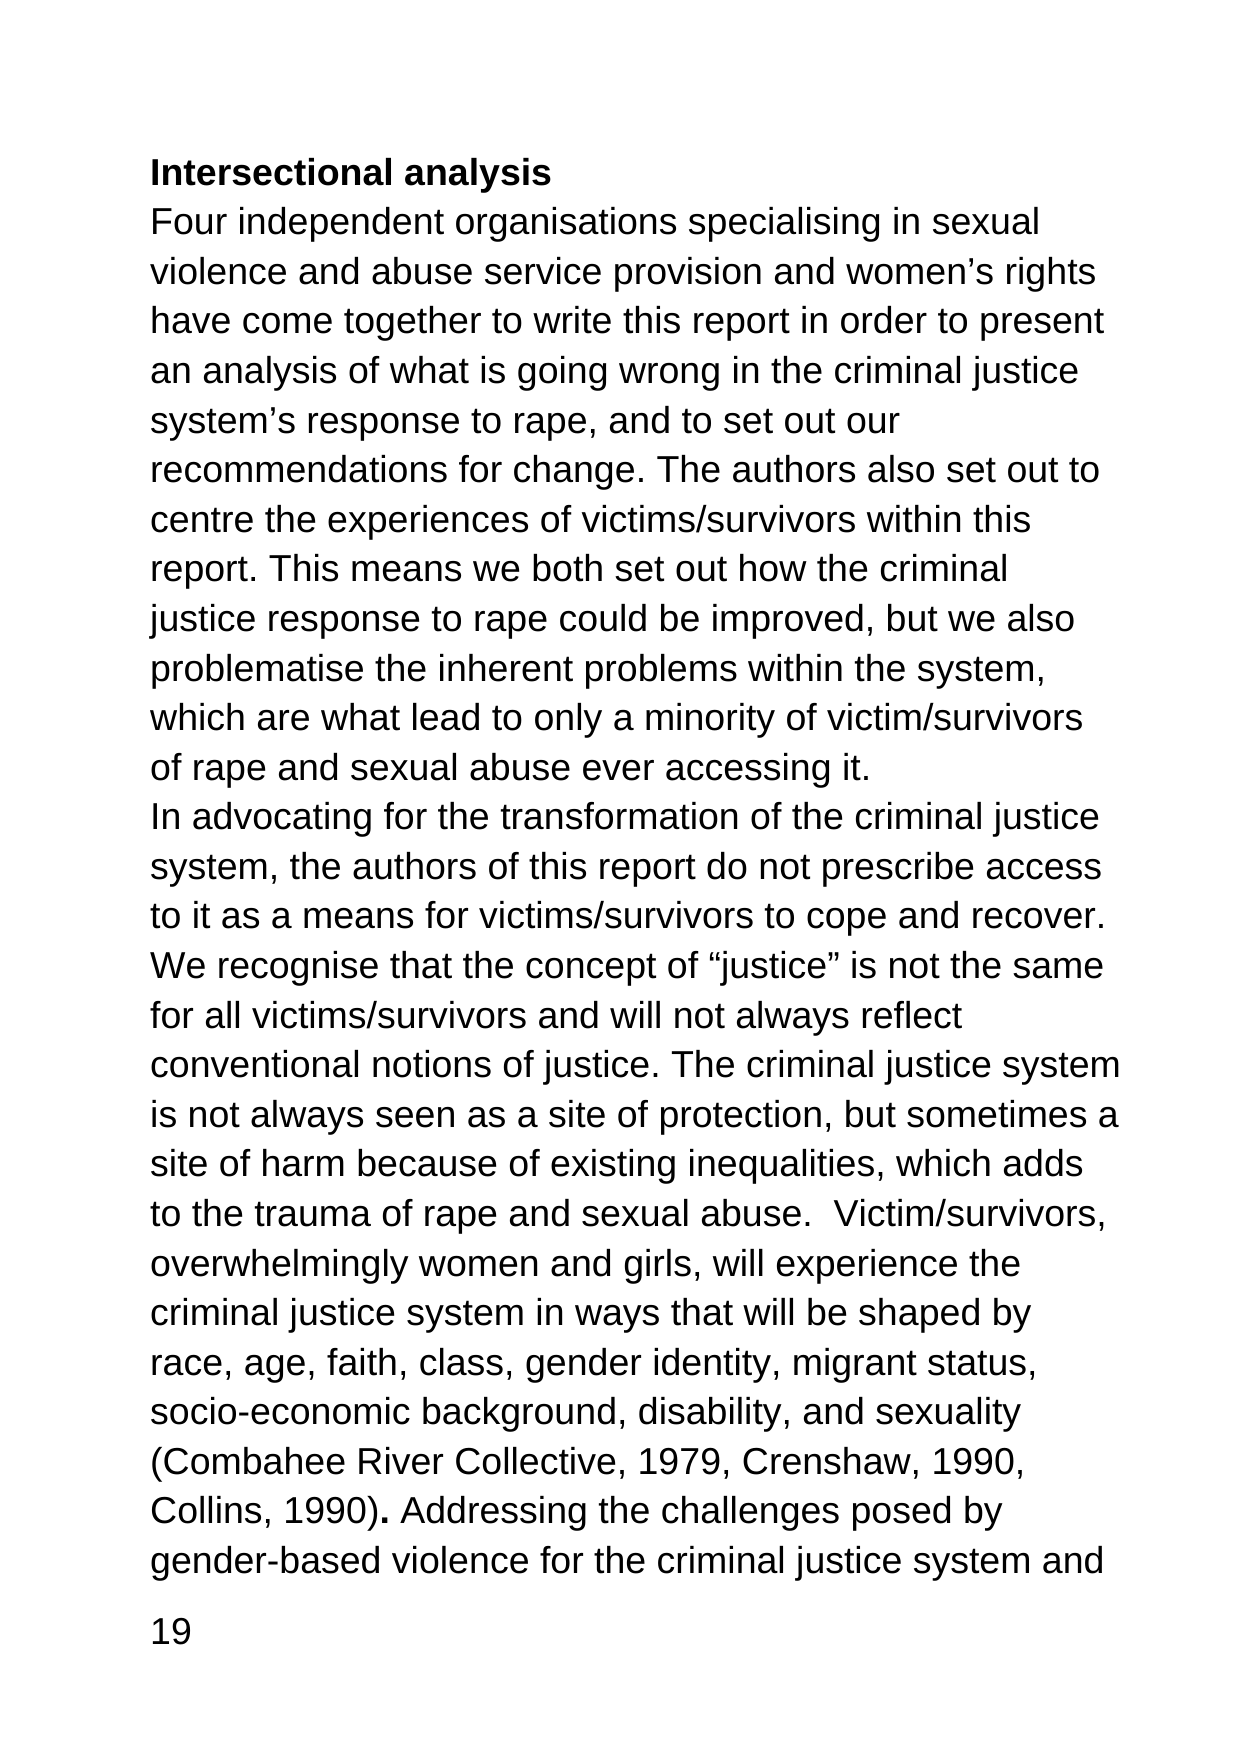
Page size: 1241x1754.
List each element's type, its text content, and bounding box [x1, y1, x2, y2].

text Intersectional analysis [150, 150, 1125, 193]
text Four independent organisations specialising in sexual violence and abuse service provision and women’s rights have come together to write this report in order to present an analysis of what is going wrong in the criminal justice system’s response to rape, and to set out our recommendations for change. The authors also set out to centre the experiences of victims/survivors within this report. This means we both set out how the criminal justice response to rape could be improved, but we also problematise the inherent problems within the system, which are what lead to only a minority of victim/survivors of rape and sexual abuse ever accessing it. [150, 199, 1125, 788]
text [150, 794, 1125, 1581]
